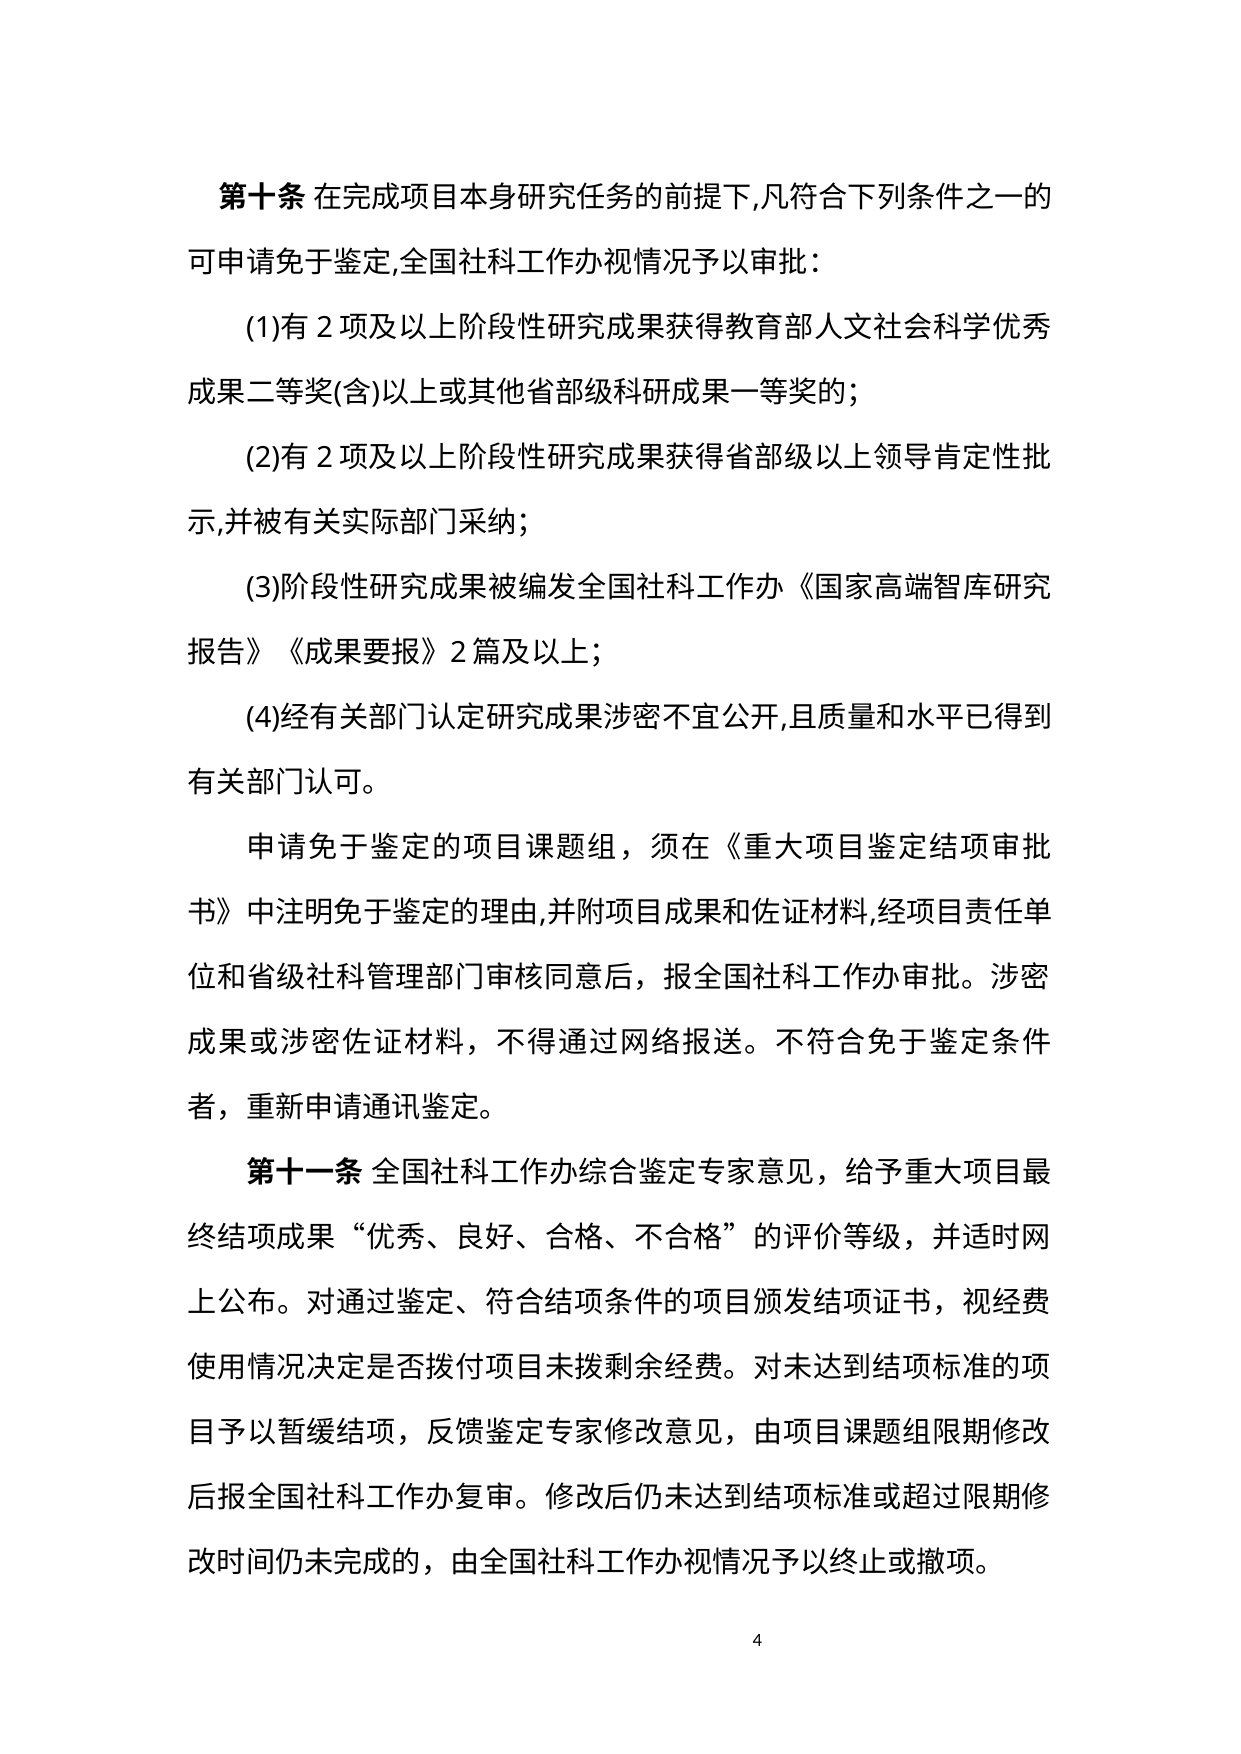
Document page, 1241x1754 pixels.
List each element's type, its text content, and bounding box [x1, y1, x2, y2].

list 申请免于鉴定的项目课题组，须在《重大项目鉴定结项审批书》中注明免于鉴定的理由,并附项目成果和佐证材料,经项目责任单位和省级社科管理部门审核同意后，报全国社科工作办审批。涉密成果或涉密佐证材料，不得通过网络报送。不符合免于鉴定条件者，重新申请通讯鉴定。 [187, 812, 1053, 1137]
list (2)有2项及以上阶段性研究成果获得省部级以上领导肯定性批示,并被有关实际部门采纳； [187, 422, 1053, 552]
list (1)有2项及以上阶段性研究成果获得教育部人文社会科学优秀成果二等奖(含)以上或其他省部级科研成果一等奖的； [187, 292, 1053, 422]
list (3)阶段性研究成果被编发全国社科工作办《国家高端智库研究报告》《成果要报》2篇及以上； [187, 552, 1053, 682]
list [187, 162, 1053, 292]
list (4)经有关部门认定研究成果涉密不宜公开,且质量和水平已得到有关部门认可。 [187, 682, 1053, 812]
list 第十一条 全国社科工作办综合鉴定专家意见，给予重大项目最终结项成果“优秀、良好、合格、不合格”的评价等级，并适时网上公布。对通过鉴定、符合结项条件的项目颁发结项证书，视经费使用情况决定是否拨付项目未拨剩余经费。对未达到结项标准的项目予以暂缓结项，反馈鉴定专家修改意见，由项目课题组限期修改后报全国社科工作办复审。修改后仍未达到结项标准或超过限期修改时间仍未完成的，由全国社科工作办视情况予以终止或撤项。 [187, 1137, 1053, 1592]
